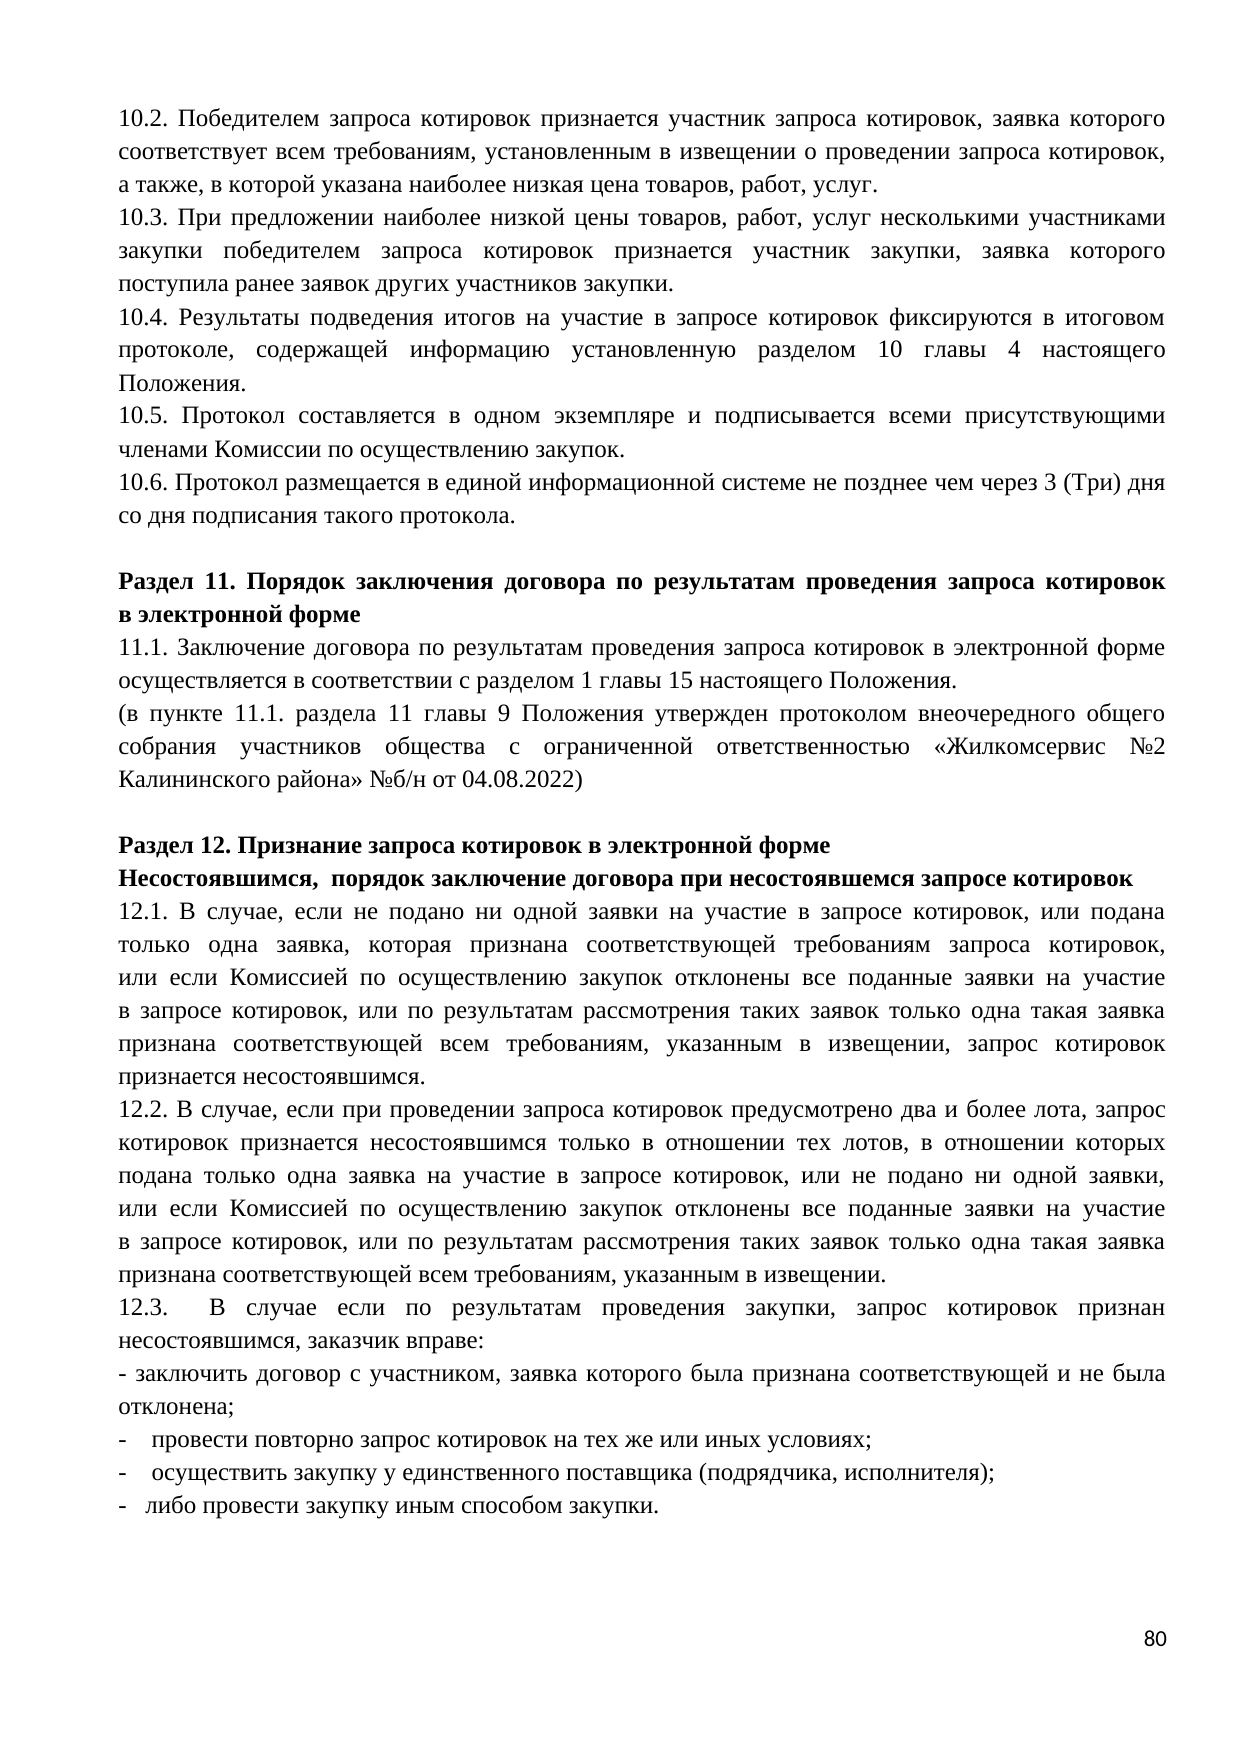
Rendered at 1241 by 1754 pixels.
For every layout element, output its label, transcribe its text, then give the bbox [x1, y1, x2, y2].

text - либо провести закупку иным способом закупки. [118, 1490, 1167, 1519]
text (в пункте 11.1. раздела 11 главы 9 Положения утвержден протоколом внеочередного общего собрания участников общества с ограниченной ответственностью «Жилкомсервис №2 Калининского района» №б/н от 04.08.2022) [118, 698, 1167, 793]
text - осуществить закупку у единственного поставщика (подрядчика, исполнителя); [118, 1457, 1167, 1486]
text 10.3. При предложении наиболее низкой цены товаров, работ, услуг несколькими участниками закупки победителем запроса котировок признается участник закупки, заявка которого поступила ранее заявок других участников закупки. [118, 202, 1167, 297]
text 11.1. Заключение договора по результатам проведения запроса котировок в электронной форме осуществляется в соответствии с разделом 1 главы 15 настоящего Положения. [118, 632, 1167, 693]
text Раздел 11. Порядок заключения договора по результатам проведения запроса котировок в электронной форме [118, 566, 1167, 627]
text 12.1. В случае, если не подано ни одной заявки на участие в запросе котировок, или подана только одна заявка, которая признана соответствующей требованиям запроса котировок, или если Комиссией по осуществлению закупок отклонены все поданные заявки на участие в запросе котировок, или по результатам рассмотрения таких заявок только одна такая заявка признана соответствующей всем требованиям, указанным в извещении, запрос котировок признается несостоявшимся. [118, 896, 1167, 1090]
text 12.2. В случае, если при проведении запроса котировок предусмотрено два и более лота, запрос котировок признается несостоявшимся только в отношении тех лотов, в отношении которых подана только одна заявка на участие в запросе котировок, или не подано ни одной заявки, или если Комиссией по осуществлению закупок отклонены все поданные заявки на участие в запросе котировок, или по результатам рассмотрения таких заявок только одна такая заявка признана соответствующей всем требованиям, указанным в извещении. [118, 1094, 1167, 1288]
text 10.4. Результаты подведения итогов на участие в запросе котировок фиксируются в итоговом протоколе, содержащей информацию установленную разделом 10 главы 4 настоящего Положения. [118, 302, 1167, 396]
text - провести повторно запрос котировок на тех же или иных условиях; [118, 1424, 1167, 1453]
text - заключить договор с участником, заявка которого была признана соответствующей и не была отклонена; [118, 1358, 1167, 1420]
text Несостоявшимся, порядок заключение договора при несостоявшемся запросе котировок [118, 863, 1167, 892]
text 10.6. Протокол размещается в единой информационной системе не позднее чем через 3 (Три) дня со дня подписания такого протокола. [118, 467, 1167, 528]
text Раздел 12. Признание запроса котировок в электронной форме [118, 830, 1167, 859]
text 10.5. Протокол составляется в одном экземпляре и подписывается всеми присутствующими членами Комиссии по осуществлению закупок. [118, 401, 1167, 462]
text 12.3. В случае если по результатам проведения закупки, запрос котировок признан несостоявшимся, заказчик вправе: [118, 1292, 1167, 1354]
text 10.2. Победителем запроса котировок признается участник запроса котировок, заявка которого соответствует всем требованиям, установленным в извещении о проведении запроса котировок, а также, в которой указана наиболее низкая цена товаров, работ, услуг. [118, 103, 1167, 198]
